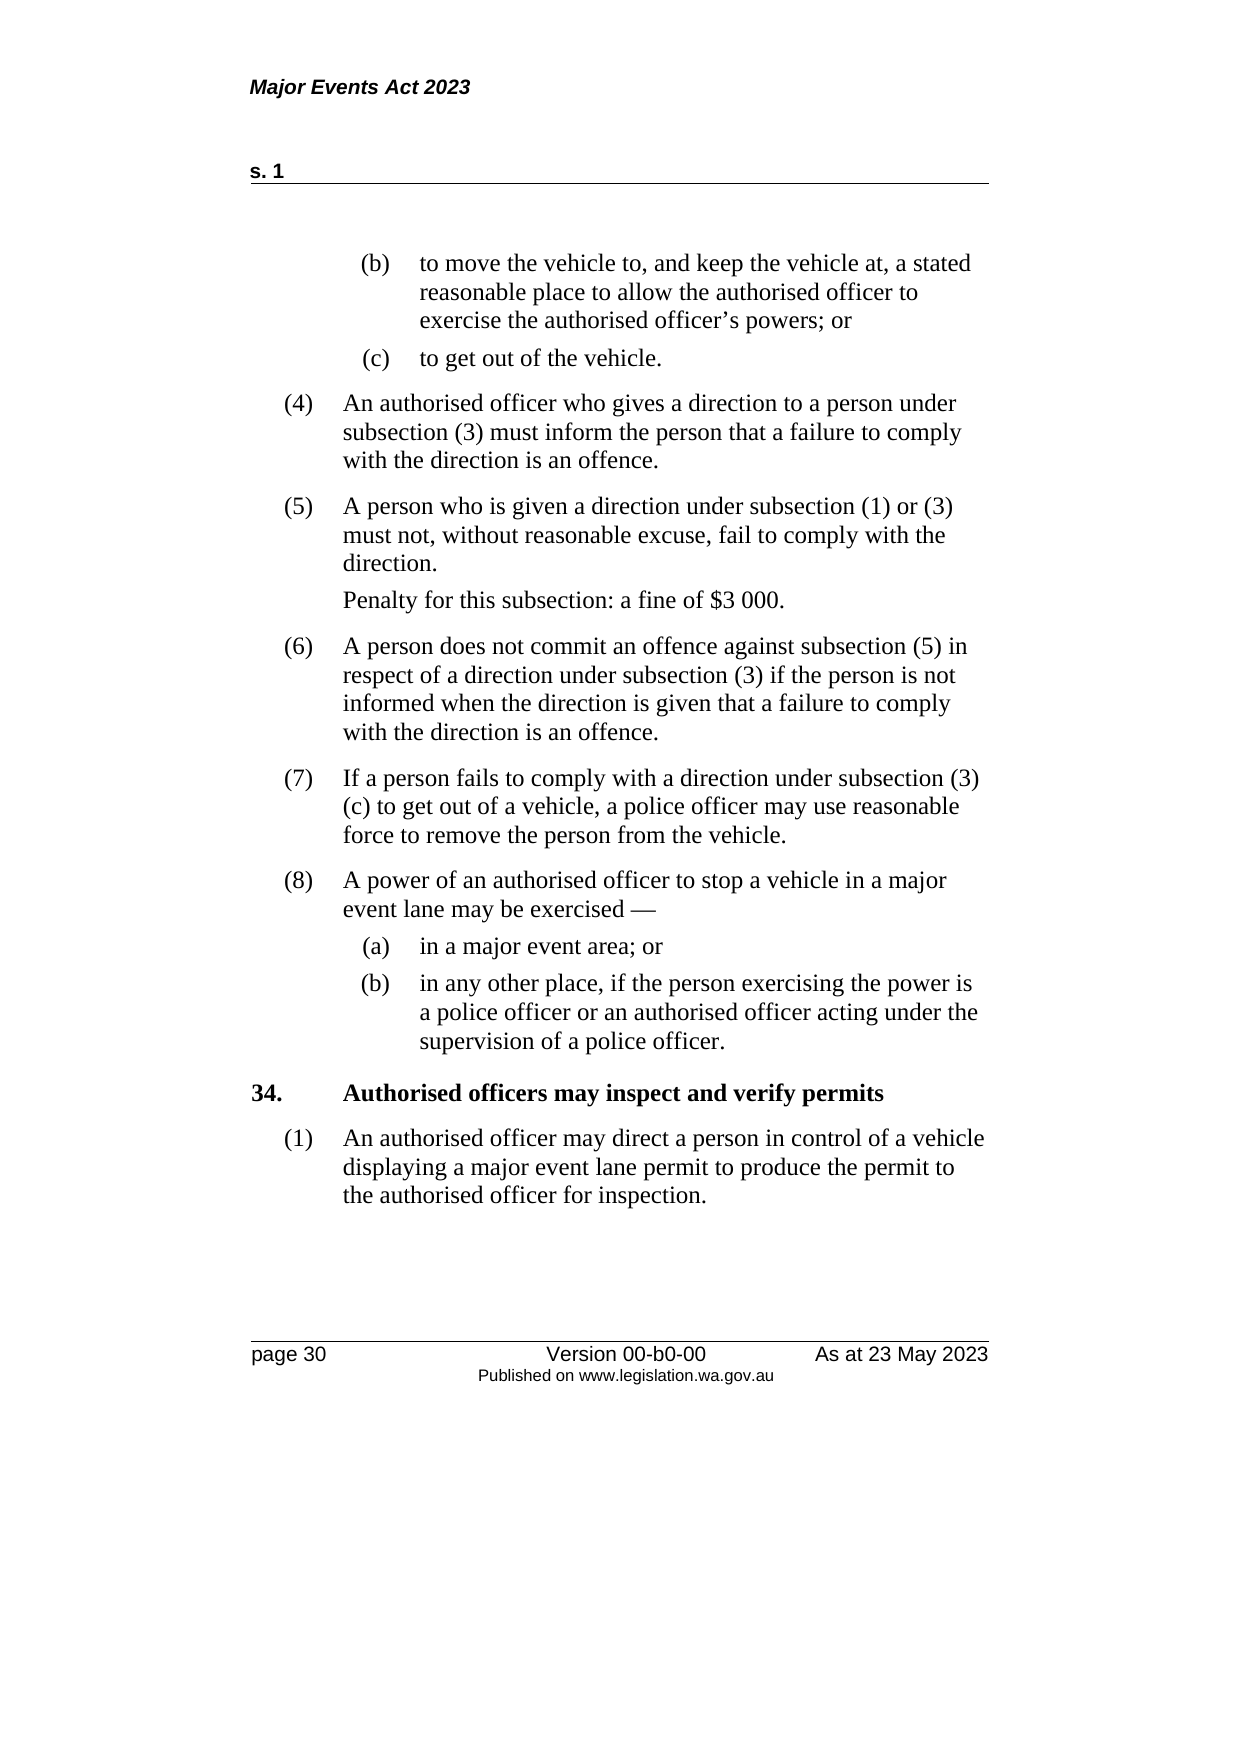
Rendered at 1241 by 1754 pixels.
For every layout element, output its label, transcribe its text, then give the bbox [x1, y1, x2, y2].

text (b) to move the vehicle to, and keep the vehicle at, a stated reasonable place to allow the authorised officer to exercise the authorised officer’s powers; or [251, 248, 989, 334]
text (b) in any other place, if the person exercising the power is a police officer or an authorised officer acting under the supervision of a police officer. [251, 968, 989, 1055]
text (4) An authorised officer who gives a direction to a person under subsection (3) must inform the person that a failure to comply with the direction is an offence. [251, 388, 989, 474]
text Penalty for this subsection: a fine of $3 000. [251, 586, 989, 614]
text (6) A person does not commit an offence against subsection (5) in respect of a direction under subsection (3) if the person is not informed when the direction is given that a failure to comply with the direction is an offence. [251, 631, 989, 746]
text (5) A person who is given a direction under subsection (1) or (3) must not, without reasonable excuse, fail to comply with the direction. [251, 491, 989, 577]
text (c) to get out of the vehicle. [251, 343, 989, 371]
text (7) If a person fails to comply with a direction under subsection (3)(c) to get out of a vehicle, a police officer may use reasonable force to remove the person from the vehicle. [251, 763, 989, 849]
subtitle 34. Authorised officers may inspect and verify permits [251, 1078, 989, 1106]
text (1) An authorised officer may direct a person in control of a vehicle displaying a major event lane permit to produce the permit to the authorised officer for inspection. [251, 1123, 989, 1209]
text (8) A power of an authorised officer to stop a vehicle in a major event lane may be exercised — [251, 866, 989, 923]
text (a) in a major event area; or [251, 931, 989, 960]
